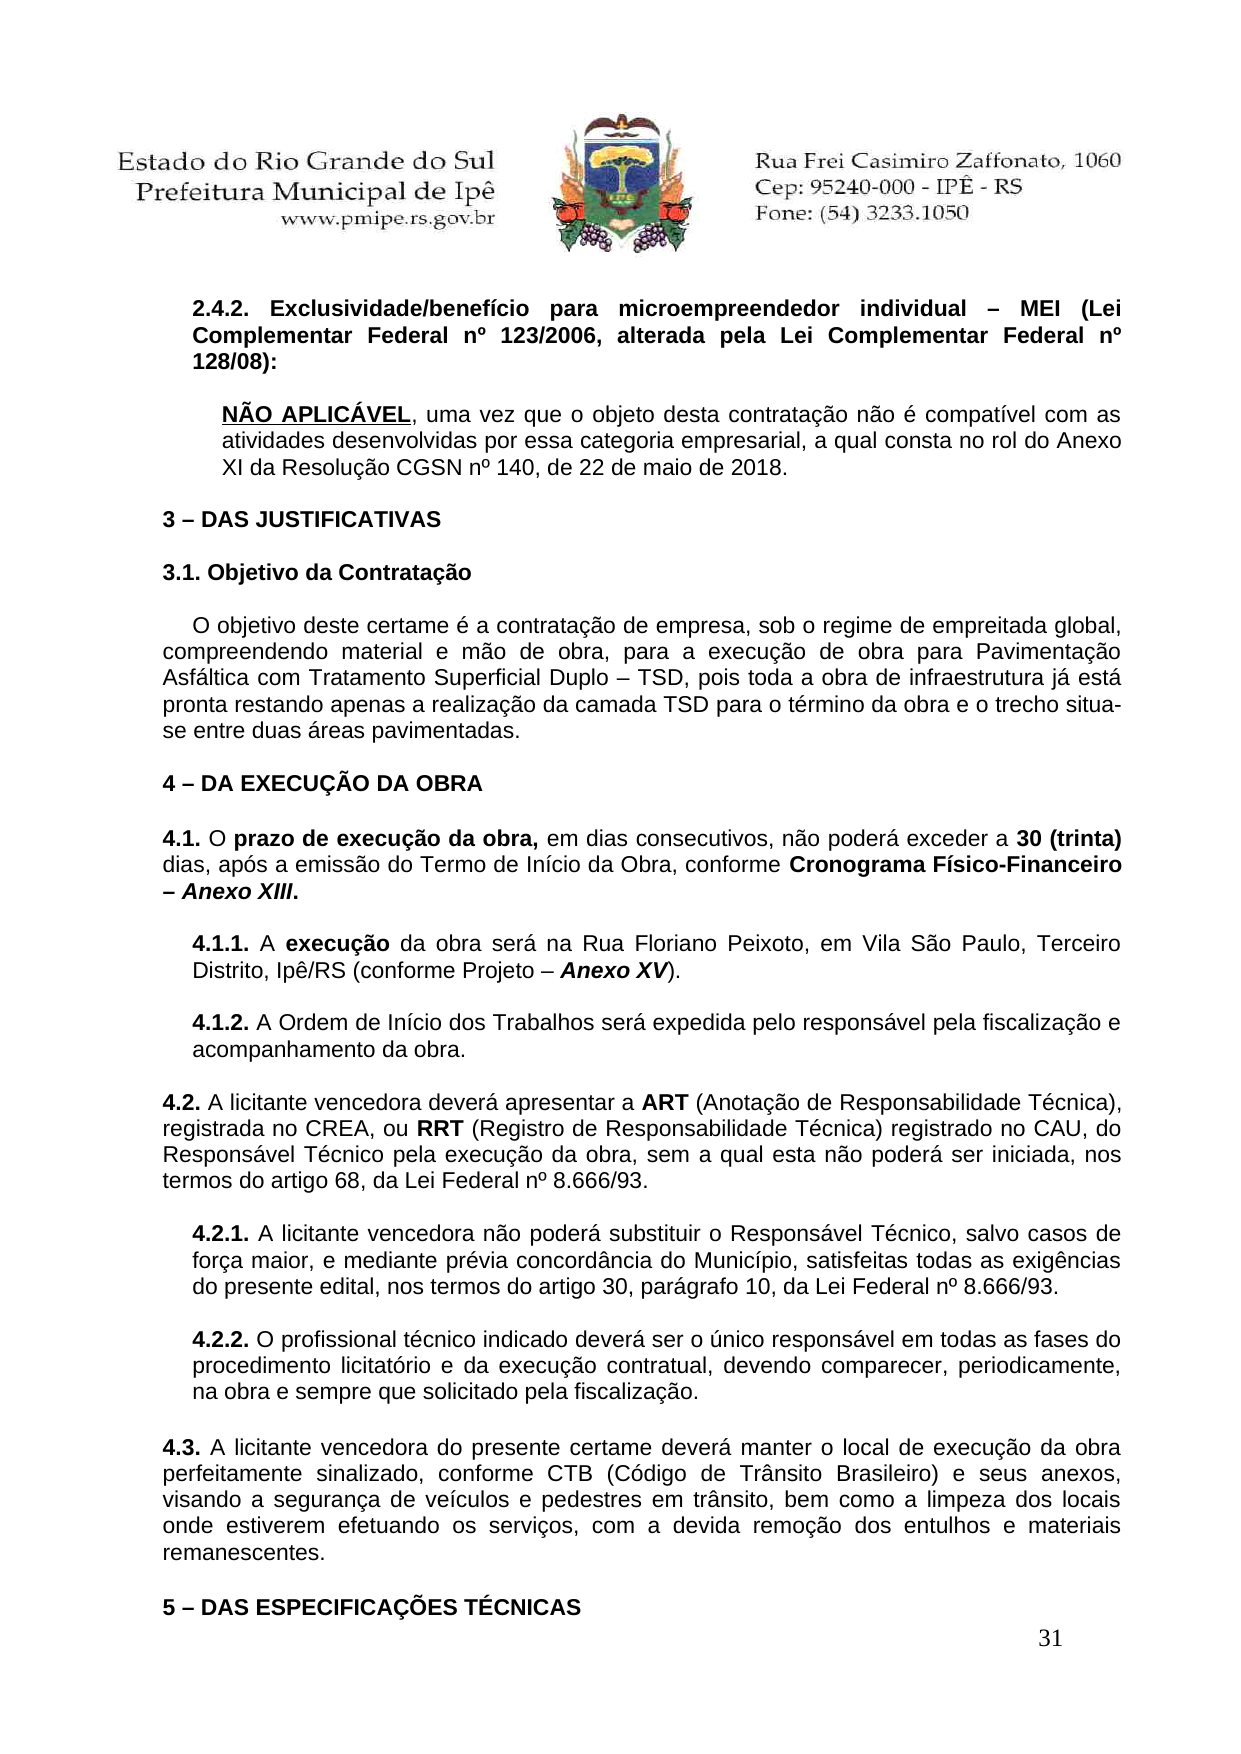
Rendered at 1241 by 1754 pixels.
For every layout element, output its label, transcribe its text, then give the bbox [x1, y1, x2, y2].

text 4.1. O prazo de execução da obra, em dias consecutivos, não poderá exceder a 30 (trinta) dias, após a emissão do Termo de Início da Obra, conforme Cronograma Físico-Financeiro – Anexo XIII. [162, 825, 1122, 904]
text 4 – DA EXECUÇÃO DA OBRA [162, 770, 1122, 796]
text NÃO APLICÁVEL, uma vez que o objeto desta contratação não é compatível com as atividades desenvolvidas por essa categoria empresarial, a qual consta no rol do Anexo XI da Resolução CGSN nº 140, de 22 de maio de 2018. [222, 401, 1122, 480]
text 5 – DAS ESPECIFICAÇÕES TÉCNICAS [162, 1594, 1122, 1620]
text 4.3. A licitante vencedora do presente certame deverá manter o local de execução da obra perfeitamente sinalizado, conforme CTB (Código de Trânsito Brasileiro) e seus anexos, visando a segurança de veículos e pedestres em trânsito, bem como a limpeza dos locais onde estiverem efetuando os serviços, com a devida remoção dos entulhos e materiais remanescentes. [162, 1433, 1122, 1565]
text 4.1.2. A Ordem de Início dos Trabalhos será expedida pelo responsável pela fiscalização e acompanhamento da obra. [192, 1009, 1122, 1062]
text 3.1. Objetivo da Contratação [162, 559, 1122, 585]
text O objetivo deste certame é a contratação de empresa, sob o regime de empreitada global, compreendendo material e mão de obra, para a execução de obra para Pavimentação Asfáltica com Tratamento Superficial Duplo – TSD, pois toda a obra de infraestrutura já está pronta restando apenas a realização da camada TSD para o término da obra e o trecho situa-se entre duas áreas pavimentadas. [162, 612, 1122, 743]
text 2.4.2. Exclusividade/benefício para microempreendedor individual – MEI (Lei Complementar Federal nº 123/2006, alterada pela Lei Complementar Federal nº 128/08): [192, 295, 1122, 374]
text 4.2. A licitante vencedora deverá apresentar a ART (Anotação de Responsabilidade Técnica), registrada no CREA, ou RRT (Registro de Responsabilidade Técnica) registrado no CAU, do Responsável Técnico pela execução da obra, sem a qual esta não poderá ser iniciada, nos termos do artigo 68, da Lei Federal nº 8.666/93. [162, 1088, 1122, 1194]
text 4.2.1. A licitante vencedora não poderá substituir o Responsável Técnico, salvo casos de força maior, e mediante prévia concordância do Município, satisfeitas todas as exigências do presente edital, nos termos do artigo 30, parágrafo 10, da Lei Federal nº 8.666/93. [192, 1220, 1122, 1299]
text 4.2.2. O profissional técnico indicado deverá ser o único responsável em todas as fases do procedimento licitatório e da execução contratual, devendo comparecer, periodicamente, na obra e sempre que solicitado pela fiscalização. [192, 1326, 1122, 1405]
text 4.1.1. A execução da obra será na Rua Floriano Peixoto, em Vila São Paulo, Terceiro Distrito, Ipê/RS (conforme Projeto – Anexo XV). [192, 930, 1122, 983]
picture [103, 102, 1134, 264]
text 3 – DAS JUSTIFICATIVAS [162, 506, 1122, 533]
